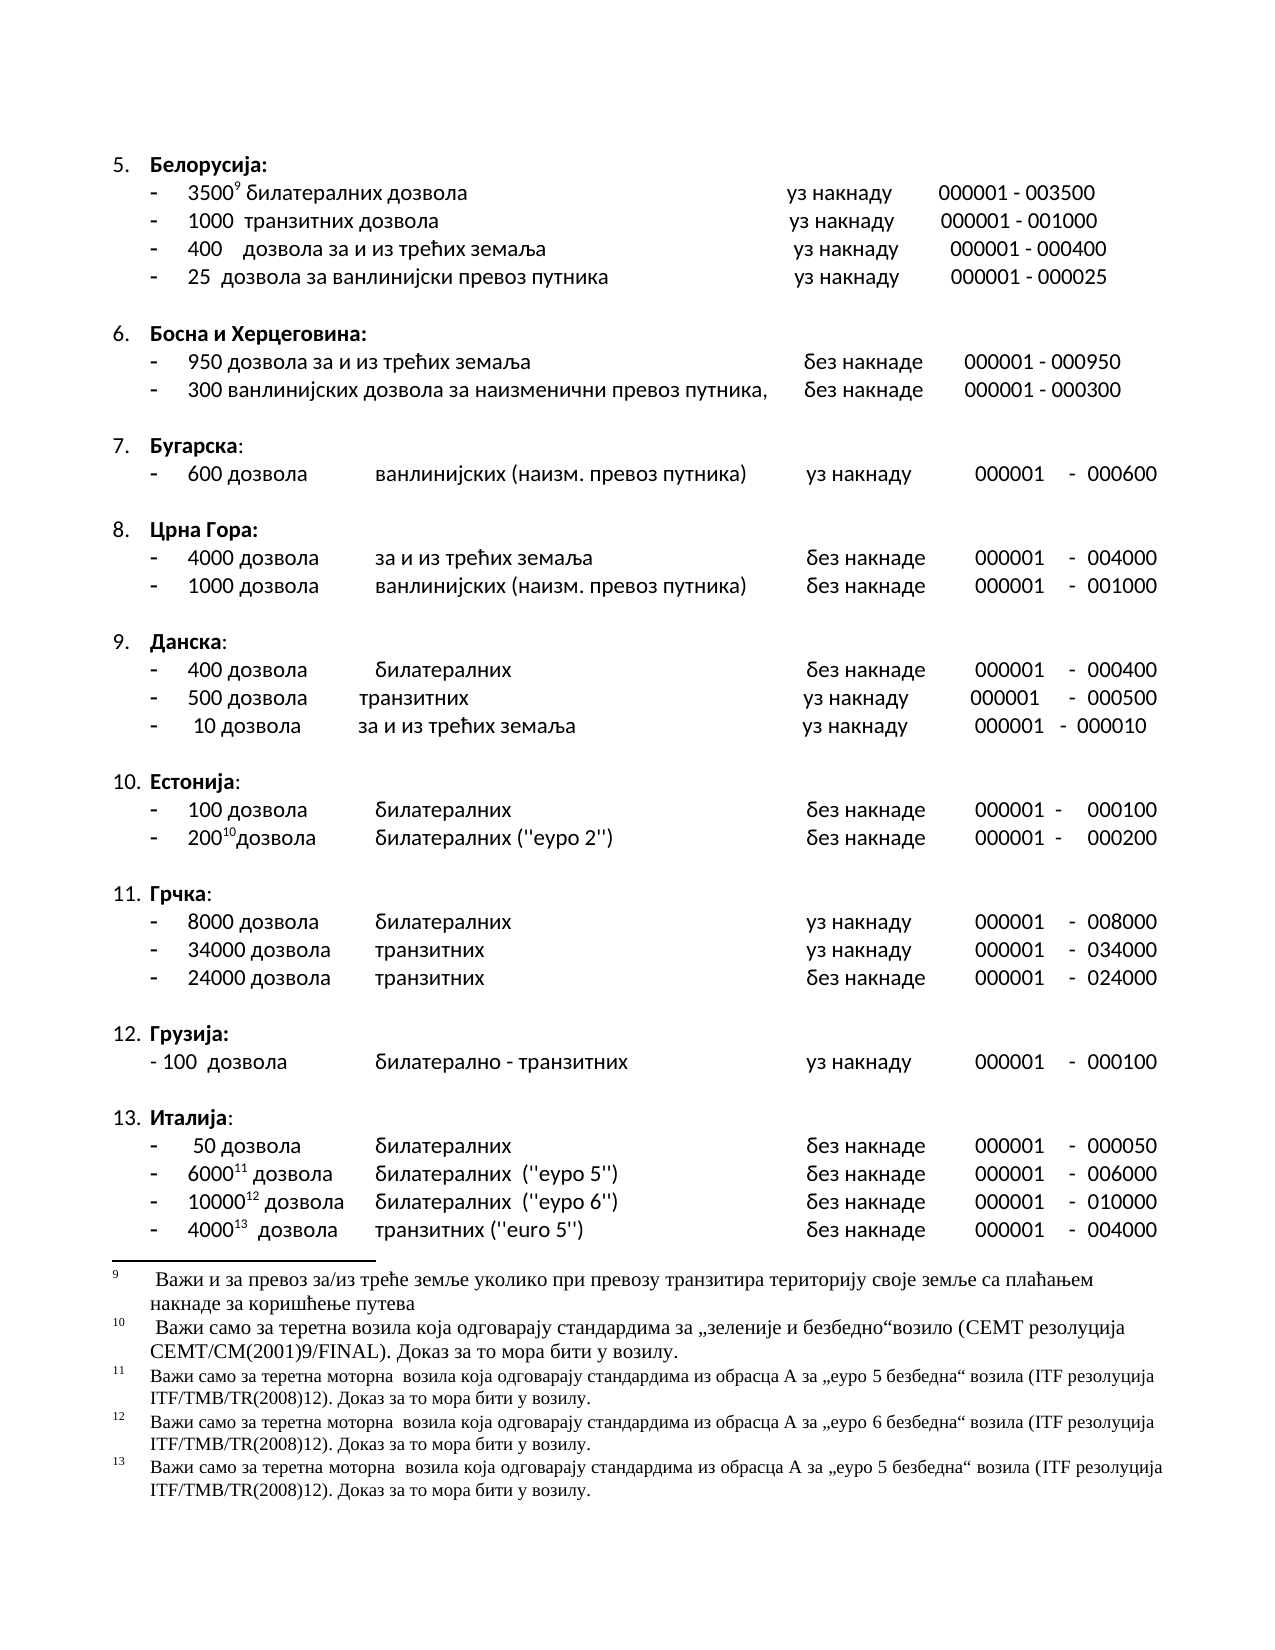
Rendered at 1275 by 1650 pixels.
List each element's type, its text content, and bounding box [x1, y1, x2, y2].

list 1000 транзитних дозвола уз накнаду 000001 - 001000 [150, 206, 1198, 234]
list Белорусија: [112, 150, 1198, 178]
list 600 дозвола ванлинијских (наизм. превоз путника) уз накнаду 000001 - 000600 [150, 459, 1198, 487]
list Естонија: [112, 767, 1198, 795]
list 100 дозвола билатералних без накнаде 000001 - 000100 [150, 795, 1198, 823]
list 25 дозвола за ванлинијски превоз путника уз накнаду 000001 - 000025 [150, 262, 1162, 290]
list Грчка: [112, 879, 1198, 907]
list 300 ванлинијских дозвола за наизменични превоз путника, без накнаде 000001 - 000300 [150, 375, 1198, 403]
list 200дозвола билатералних (''eуро 2'') без накнаде 000001 - 000200 [150, 823, 1198, 851]
list 1000 дозвола ванлинијских (наизм. превоз путника) без накнаде 000001 - 001000 [150, 571, 1198, 599]
list 4000 дозвола за и из трећих земаља без накнаде 000001 - 004000 [150, 543, 1198, 571]
list 10000 дозвола билатералних (''еуро 6'') без накнаде 000001 - 010000 [150, 1187, 1198, 1216]
list 3500 билатералних дозвола уз накнаду 000001 - 003500 [150, 178, 1198, 206]
list Бугарска: [112, 431, 1198, 459]
list 950 дозвола за и из трећих земаља без накнаде 000001 - 000950 [150, 347, 1198, 375]
list 34000 дозвола транзитних уз накнаду 000001 - 034000 [150, 935, 1198, 963]
list 500 дозвола транзитних уз накнаду 000001 - 000500 [150, 683, 1198, 711]
list 50 дозвола билатералних без накнаде 000001 - 000050 [150, 1131, 1198, 1159]
list 6000 дозвола билатералних (''еуро 5'') без накнаде 000001 - 006000 [150, 1159, 1198, 1187]
list 10 дозвола за и из трећих земаља уз накнаду 000001 - 000010 [150, 711, 1198, 739]
list 4000 дозвола транзитних (''euro 5'') без накнаде 000001 - 004000 [150, 1216, 1198, 1243]
list 400 дозвола за и из трећих земаља уз накнаду 000001 - 000400 [150, 234, 1198, 262]
list Босна и Херцеговина: [112, 319, 1198, 347]
list 400 дозвола билатералних без накнаде 000001 - 000400 [150, 655, 1198, 683]
list Црна Гора: [112, 515, 1198, 543]
list Грузија: [112, 1019, 1198, 1047]
list Данска: [112, 627, 1198, 655]
list Италија: [112, 1103, 1198, 1131]
list 24000 дозвола транзитних без накнаде 000001 - 024000 [150, 963, 1198, 991]
text - 100 дозвола билатерално - транзитних уз накнаду 000001 - 000100 [150, 1047, 1198, 1075]
list 8000 дозвола билатералних уз накнаду 000001 - 008000 [150, 907, 1198, 935]
